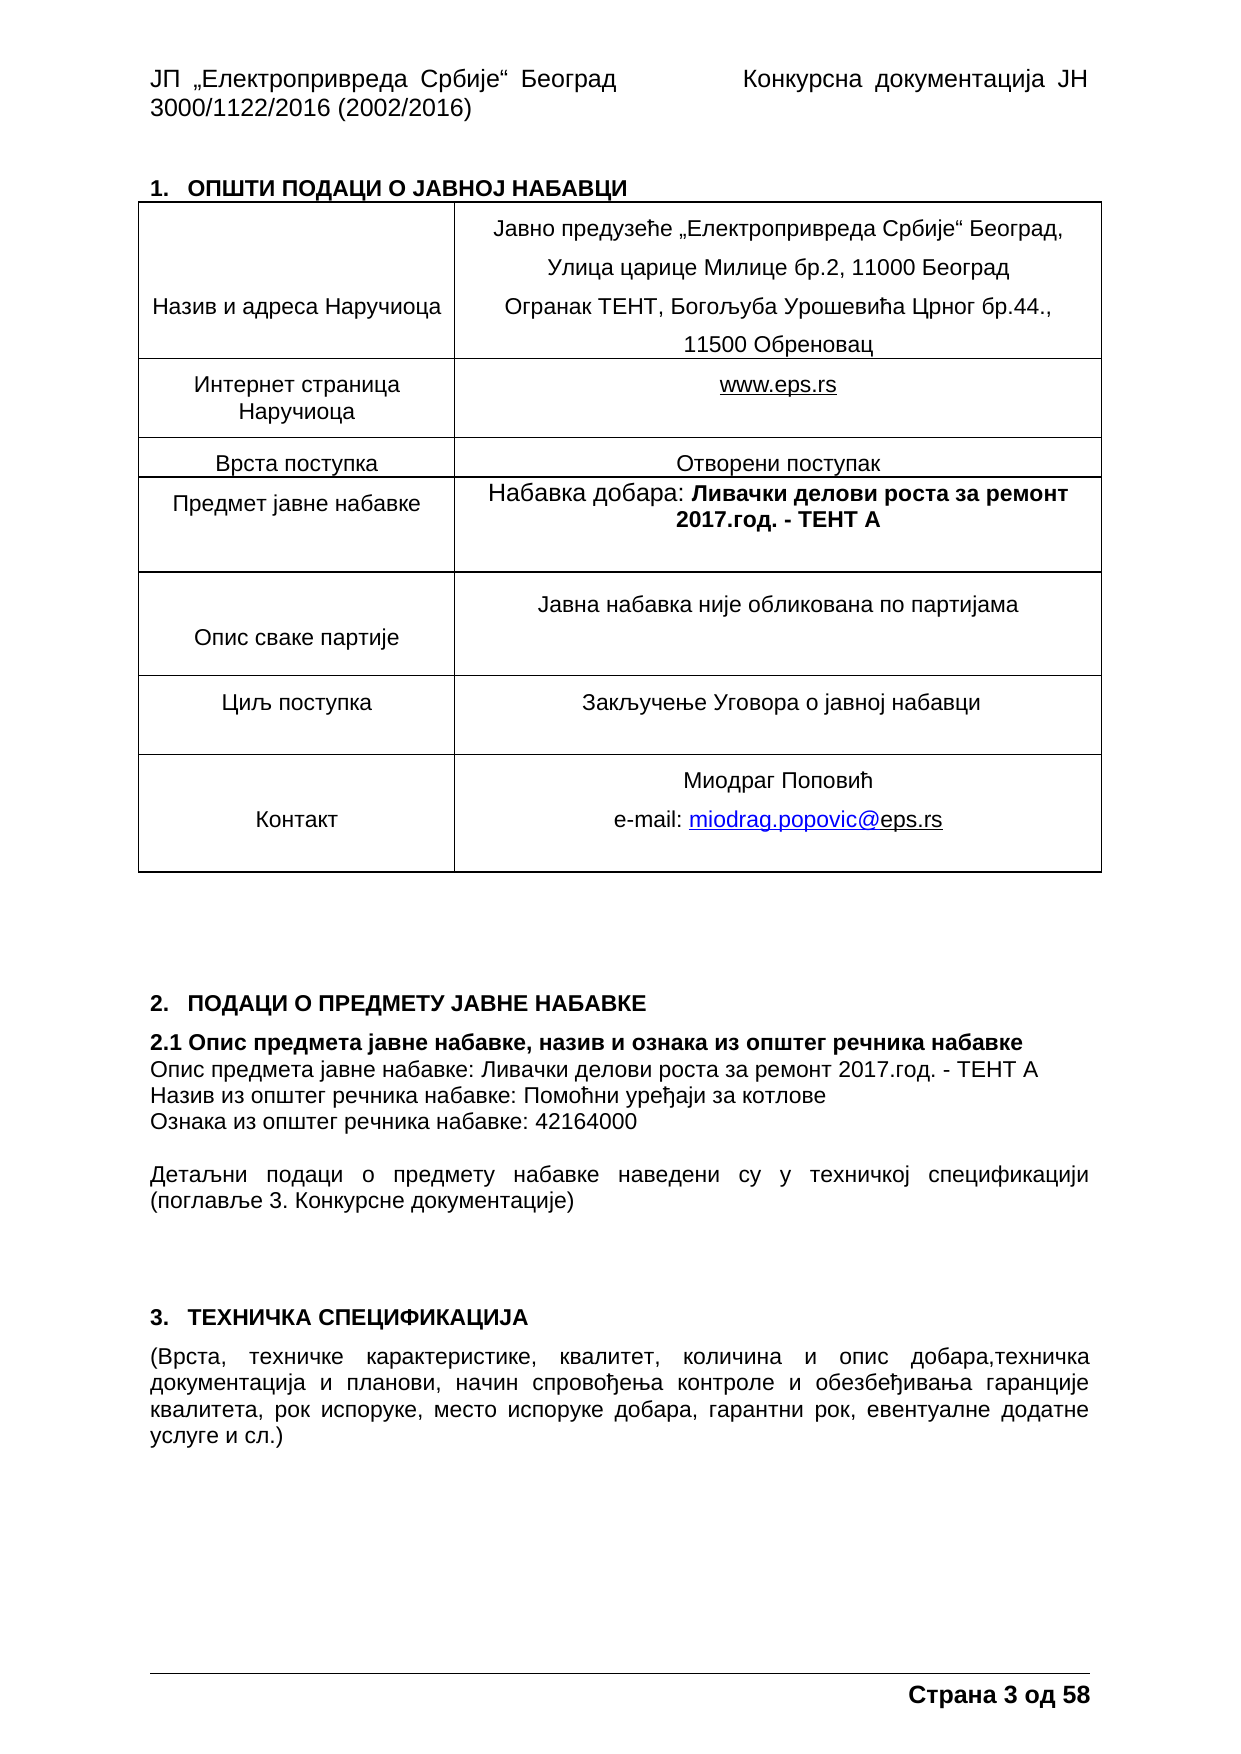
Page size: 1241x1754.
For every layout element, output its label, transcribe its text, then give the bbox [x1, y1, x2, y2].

table_cell www.eps.rs [455, 359, 1101, 437]
table_cell Закључење Уговора о јавној набавци [455, 676, 1101, 754]
table_cell Циљ поступка [139, 676, 454, 754]
table_cell Контакт [139, 755, 454, 871]
table_cell Jавна набавка није обликована по партијама [455, 573, 1101, 675]
subtitle ТЕХНИЧКА СПЕЦИФИКАЦИЈА [150, 1304, 1090, 1330]
subtitle ОПШТИ ПОДАЦИ О ЈАВНОЈ НАБАВЦИ [150, 175, 1090, 201]
text (Врста, техничке карактеристике, квалитет, количина и опис добара,техничка документација и планови, начин спровођења контроле и обезбеђивања гаранције квалитета, рок испоруке, место испоруке добара, гарантни рок, евентуалне додатне услуге и сл.) [150, 1343, 1090, 1448]
table_header Назив и адреса Наручиоца [139, 203, 454, 358]
table_header Јавно предузеће „Електропривреда Србије“ Београд, Улица царице Милице бр.2, 11000 Београд Огранак ТЕНТ, Богољуба Урошевића Црног бр.44., 11500 Обреновац [455, 203, 1101, 358]
table_cell Интернет страница Наручиоца [139, 359, 454, 437]
table_cell Набавка добара: Ливачки делови роста за ремонт 2017.год. - ТЕНТ А [455, 478, 1101, 571]
table_cell Предмет јавне набавке [139, 478, 454, 571]
text Опис предмета јавне набавке: Ливачки делови роста за ремонт 2017.год. - ТЕНТ А [150, 1056, 1090, 1082]
subtitle 2.1 Опис предмета јавне набавке, назив и ознака из општег речника набавке [150, 1029, 1090, 1056]
table_cell Mиодраг Поповић e-mail: miodrag.popovic@eps.rs [455, 755, 1101, 871]
text Назив из општег речника набавке: Помоћни уређаји за котлове [150, 1082, 1090, 1108]
subtitle ПОДАЦИ О ПРЕДМЕТУ ЈАВНЕ НАБАВКЕ [150, 990, 1090, 1017]
text Ознака из општег речника набавке: 42164000 [150, 1108, 1090, 1135]
table_cell Отворени поступак [455, 438, 1101, 476]
table_cell Врста поступка [139, 438, 454, 476]
table_cell Опис сваке партије [139, 573, 454, 675]
text Детаљни подаци о предмету набавке наведени су у техничкој спецификацији (поглавље 3. Конкурсне документације) [150, 1161, 1090, 1214]
